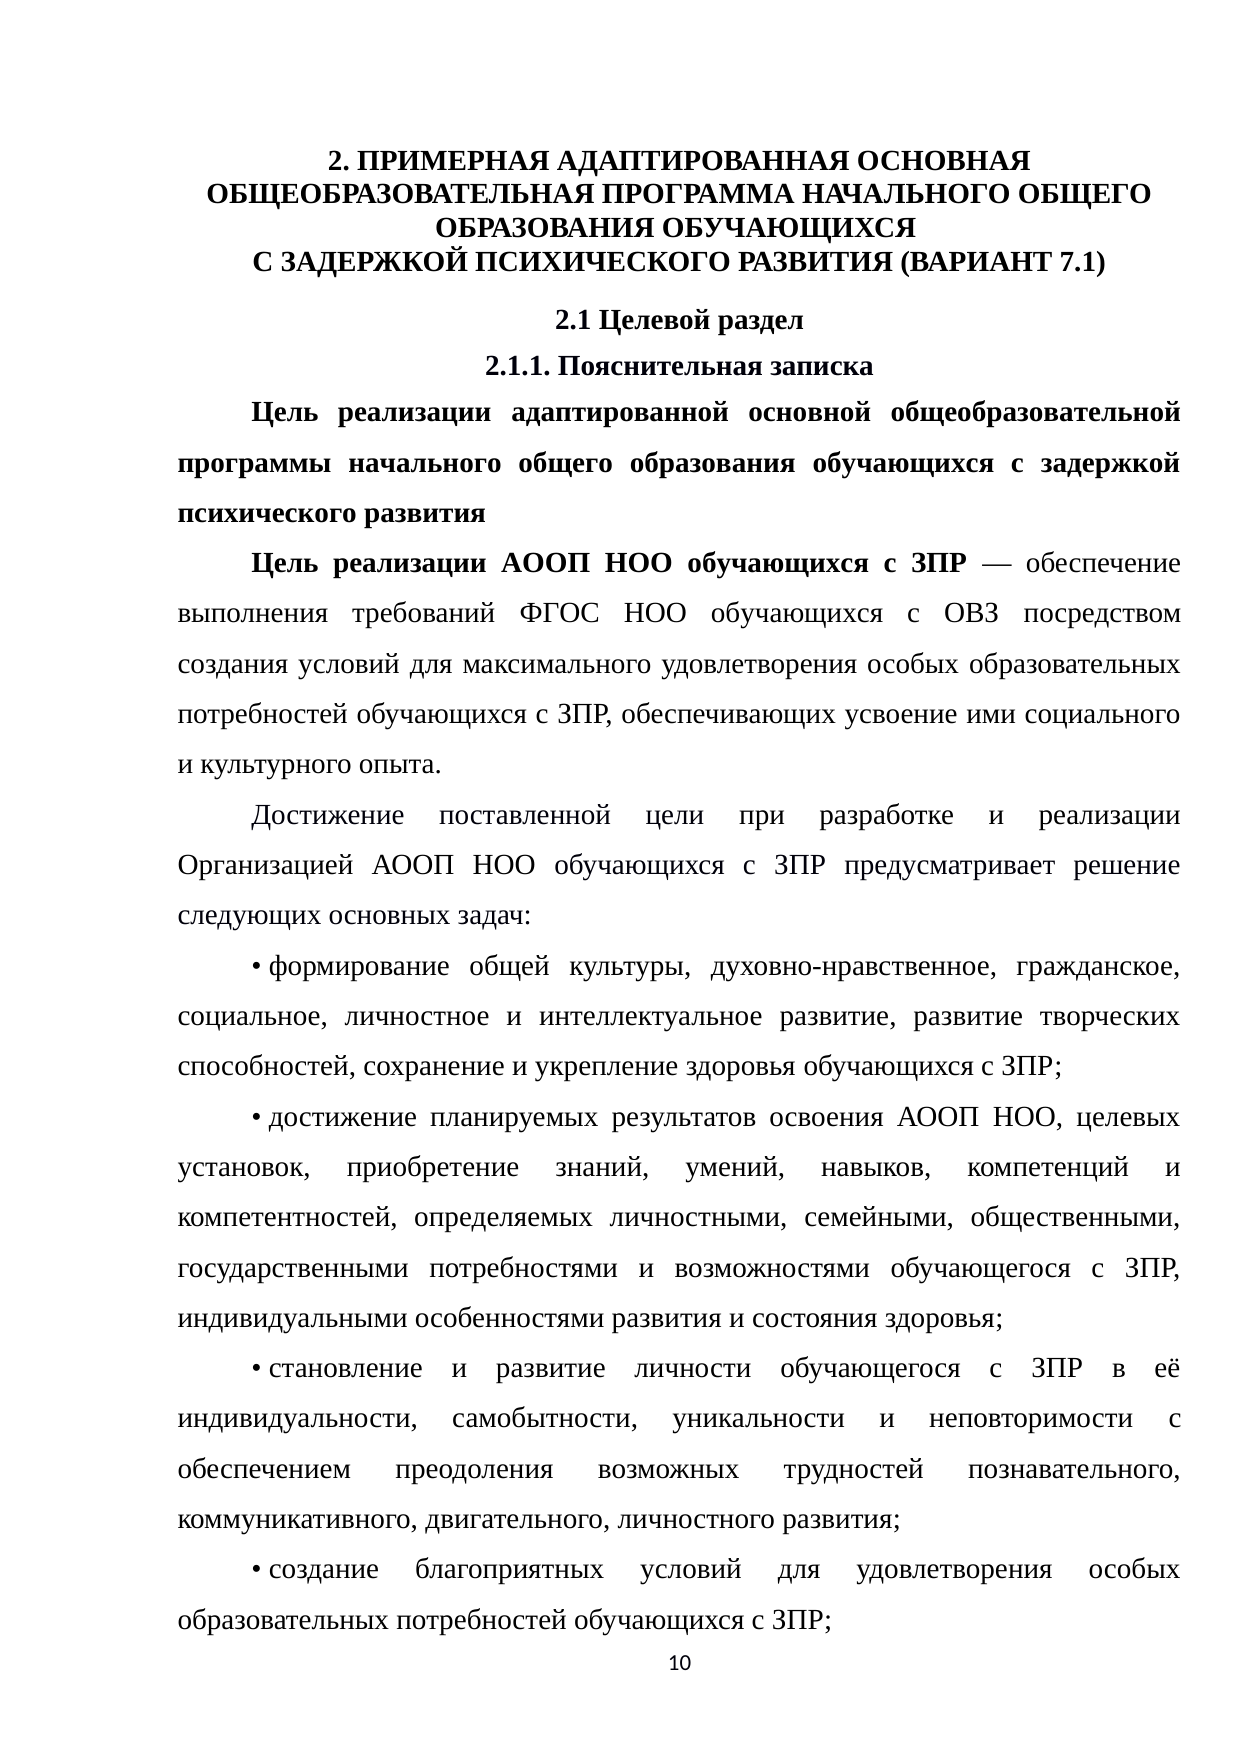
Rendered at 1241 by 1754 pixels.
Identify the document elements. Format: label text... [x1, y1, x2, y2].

text Цель реализации АООП НОО обучающихся с ЗПР — обеспечение выполнения требований ФГОС НОО обучающихся с ОВЗ посредством создания условий для максимального удовлетворения особых образовательных потребностей обучающихся с ЗПР, обеспечивающих усвоение ими социального и культурного опыта. [177, 545, 1181, 780]
text • достижение планируемых результатов освоения АООП НОО, целевых установок, приобретение знаний, умений, навыков, компетенций и компетентностей, определяемых личностными, семейными, общественными, государственными потребностями и возможностями обучающегося с ЗПР, индивидуальными особенностями развития и состояния здоровья; [177, 1099, 1181, 1333]
text Цель реализации адаптированной основной общеобразовательной программы начального общего образования обучающихся с задержкой психического развития [177, 394, 1181, 528]
text 2. Примерная адаптированная основная Общеобразовательная программа начального общего образования обучающихся С ЗАДЕРЖКОЙ ПСИХИЧЕСКОГО РАЗВИТИЯ (вариант 7.1) [177, 143, 1181, 277]
text Достижение поставленной цели при разработке и реализации Организацией АООП НОО обучающихся с ЗПР предусматривает решение следующих основных задач: [177, 797, 1181, 931]
text • создание благоприятных условий для удовлетворения особых образовательных потребностей обучающихся с ЗПР; [177, 1552, 1181, 1635]
text • становление и развитие личности обучающегося с ЗПР в её индивидуальности, самобытности, уникальности и неповторимости с обеспечением преодоления возможных трудностей познавательного, коммуникативного, двигательного, личностного развития; [177, 1350, 1181, 1535]
text 2.1 Целевой раздел [177, 302, 1181, 336]
text 2.1.1. Пояснительная записка [177, 348, 1181, 382]
text • формирование общей культуры, духовно-нравственное, гражданское, социальное, личностное и интеллектуальное развитие, развитие творческих способностей, сохранение и укрепление здоровья обучающихся с ЗПР; [177, 948, 1181, 1082]
